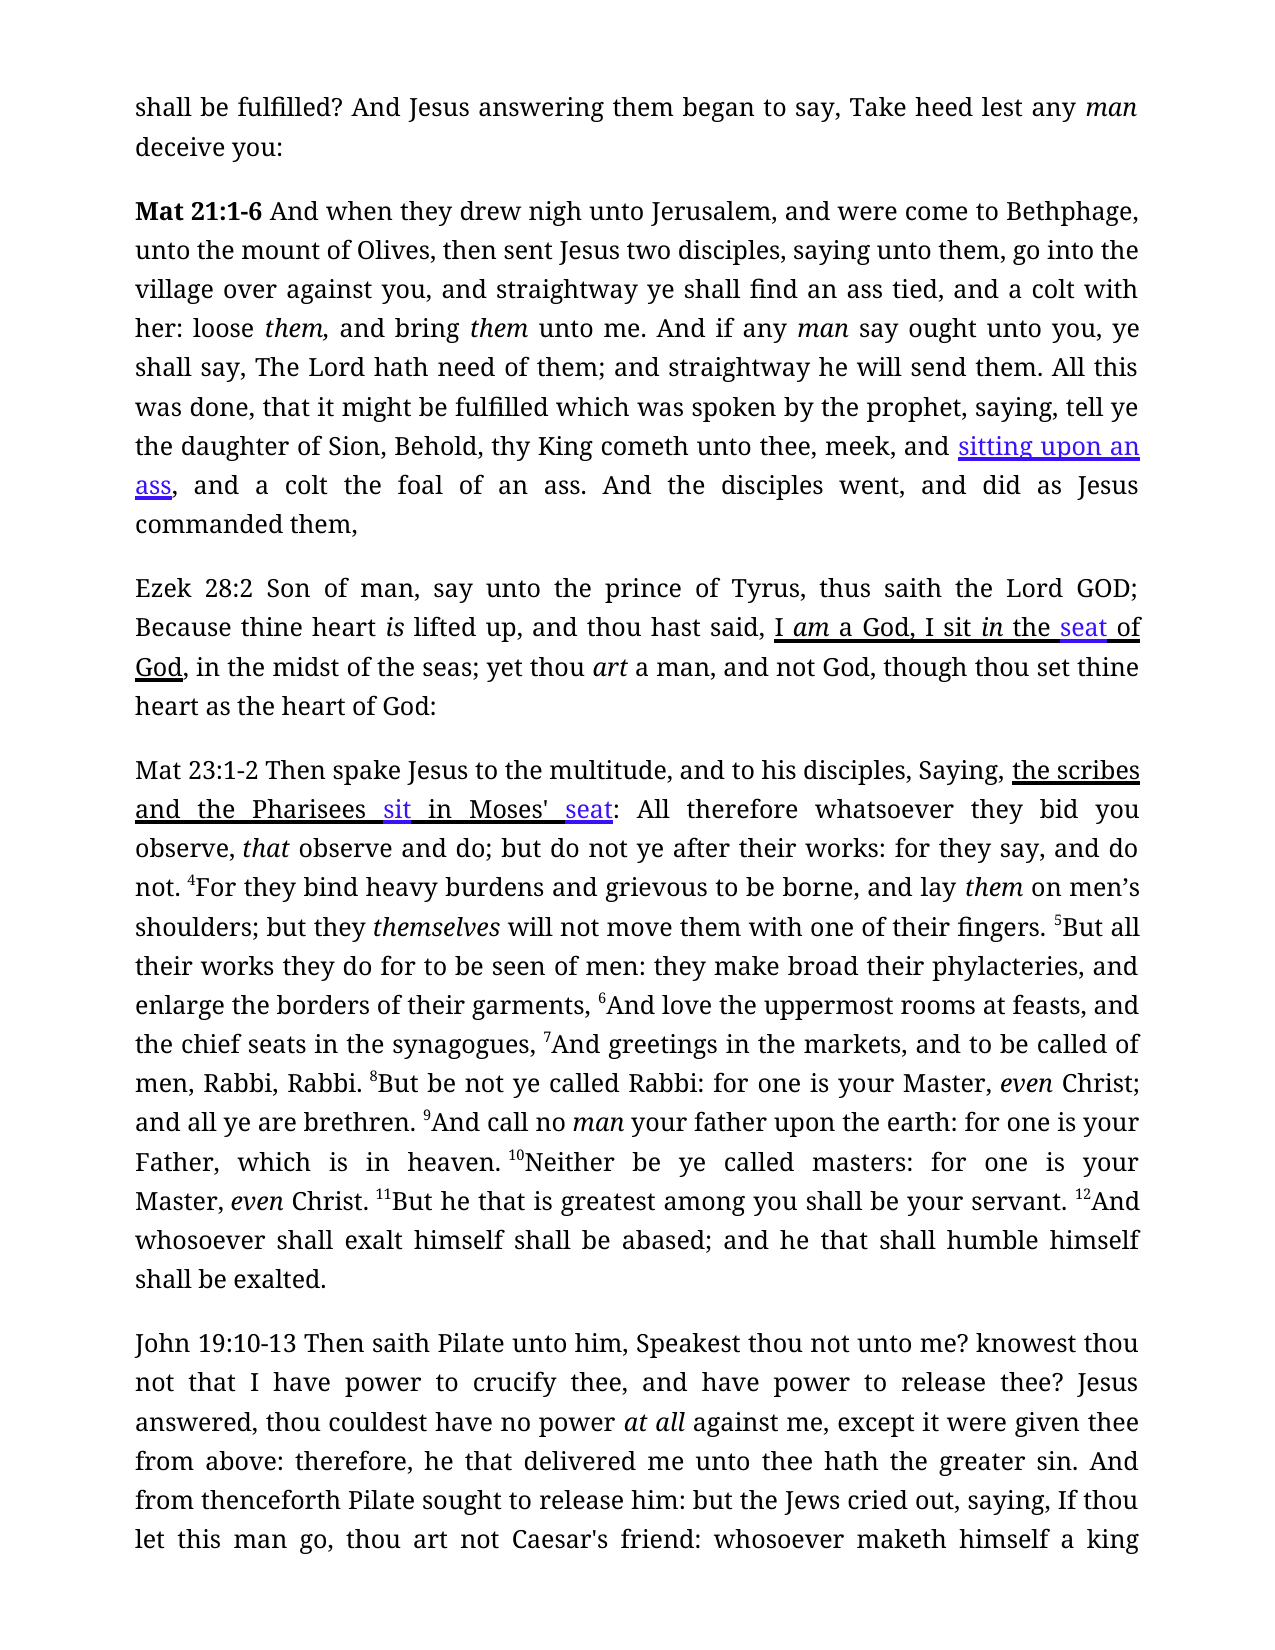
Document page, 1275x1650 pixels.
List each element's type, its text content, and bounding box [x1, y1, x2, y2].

text Mat 21:1-6 And when they drew nigh unto Jerusalem, and were come to Bethphage, unto the mount of Olives, then sent Jesus two disciples, saying unto them, go into the village over against you, and straightway ye shall find an ass tied, and a colt with her: loose them, and bring them unto me. And if any man say ought unto you, ye shall say, The Lord hath need of them; and straightway he will send them. All this was done, that it might be fulfilled which was spoken by the prophet, saying, tell ye the daughter of Sion, Behold, thy King cometh unto thee, meek, and sitting upon an ass, and a colt the foal of an ass. And the disciples went, and did as Jesus commanded them, [135, 193, 1140, 541]
text Ezek 28:2 Son of man, say unto the prince of Tyrus, thus saith the Lord GOD; Because thine heart is lifted up, and thou hast said, I am a God, I sit in the seat of God, in the midst of the seas; yet thou art a man, and not God, though thou set thine heart as the heart of God: [135, 571, 1140, 722]
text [135, 1326, 1140, 1556]
text Mat 23:1-2 Then spake Jesus to the multitude, and to his disciples, Saying, the scribes and the Pharisees sit in Moses' seat: All therefore whatsoever they bid you observe, that observe and do; but do not ye after their works: for they say, and do not. 4For they bind heavy burdens and grievous to be borne, and lay them on men’s shoulders; but they themselves will not move them with one of their fingers. 5But all their works they do for to be seen of men: they make broad their phylacteries, and enlarge the borders of their garments, 6And love the uppermost rooms at feasts, and the chief seats in the synagogues, 7And greetings in the markets, and to be called of men, Rabbi, Rabbi. 8But be not ye called Rabbi: for one is your Master, even Christ; and all ye are brethren. 9And call no man your father upon the earth: for one is your Father, which is in heaven. 10Neither be ye called masters: for one is your Master, even Christ. 11But he that is greatest among you shall be your servant. 12And whosoever shall exalt himself shall be abased; and he that shall humble himself shall be exalted. [135, 752, 1140, 1296]
